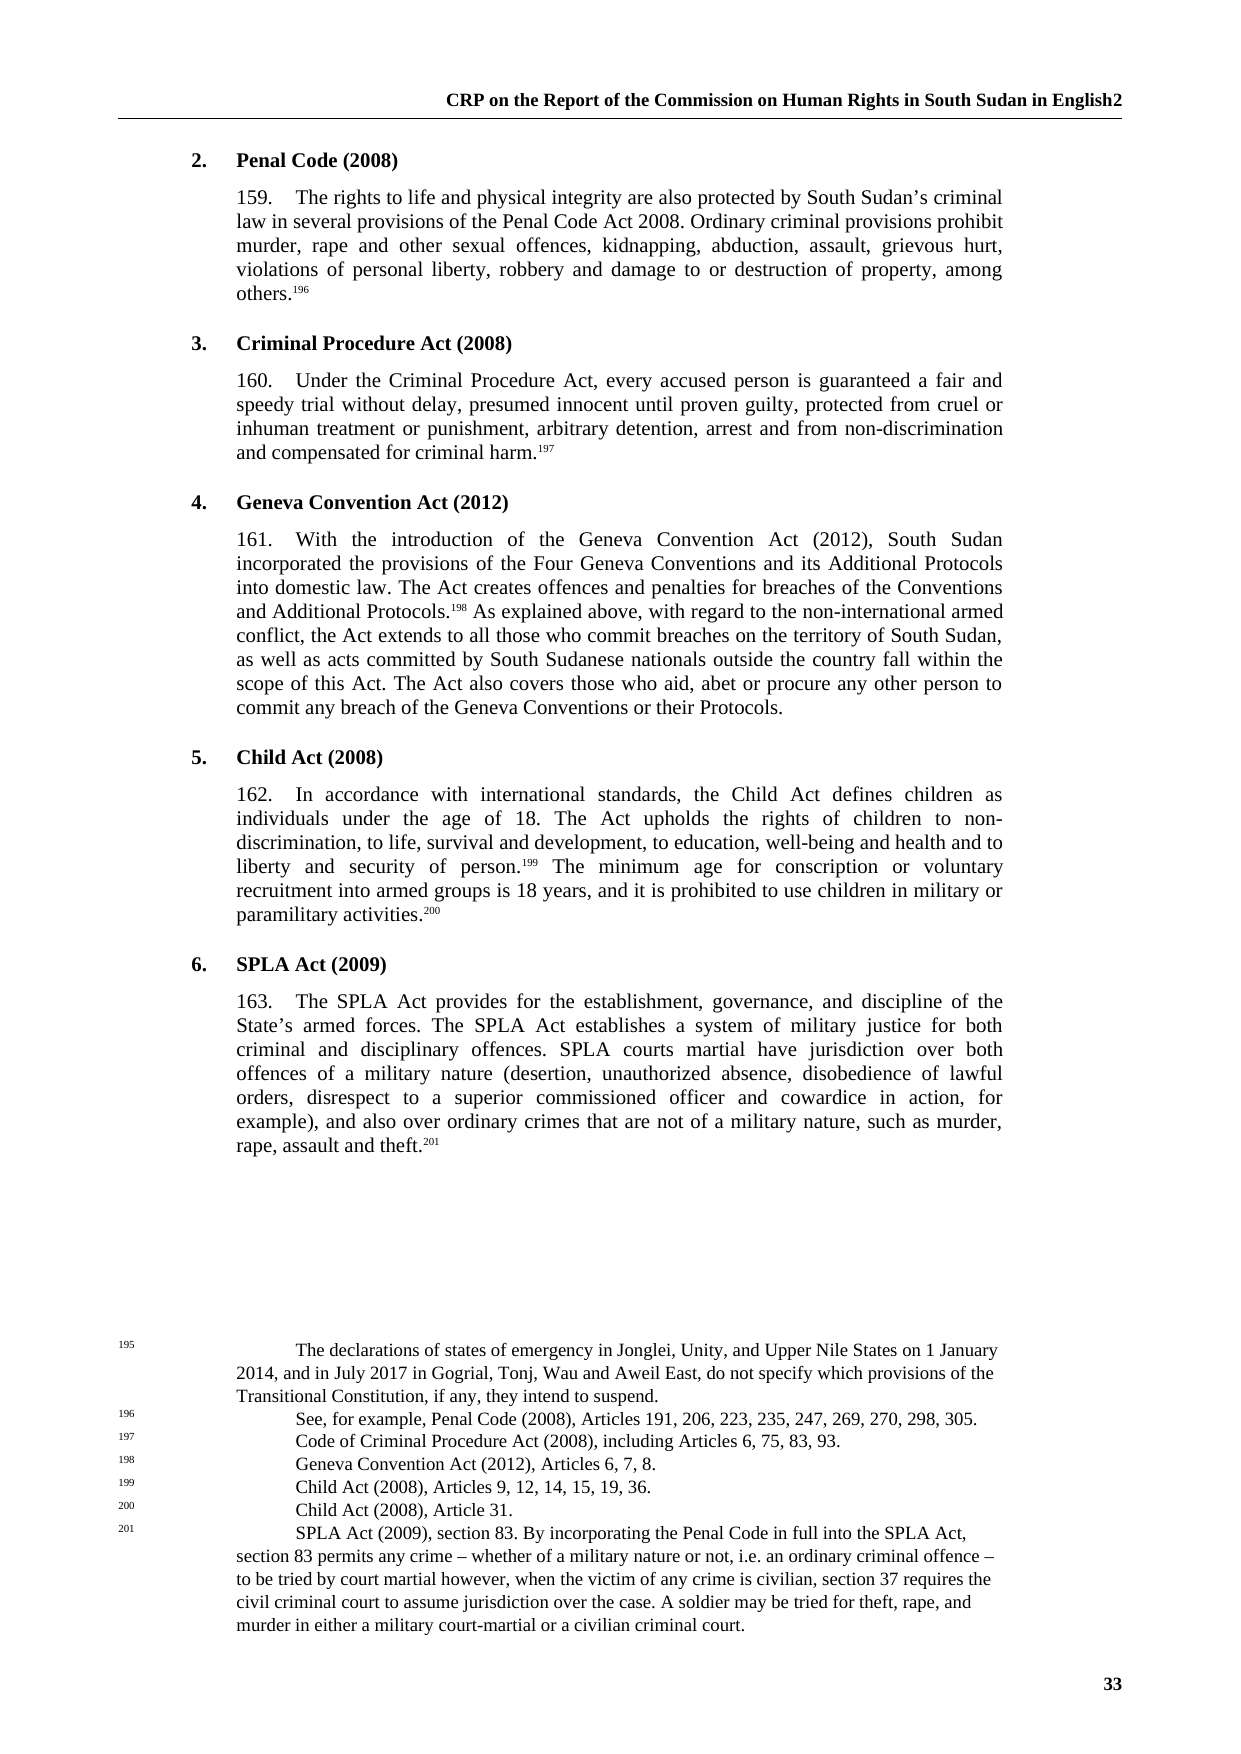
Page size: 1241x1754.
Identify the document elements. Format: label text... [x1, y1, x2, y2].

text 4. Geneva Convention Act (2012) [118, 489, 1004, 514]
text 163. The SPLA Act provides for the establishment, governance, and discipline of the State’s armed forces. The SPLA Act establishes a system of military justice for both criminal and disciplinary offences. SPLA courts martial have jurisdiction over both offences of a military nature (desertion, unauthorized absence, disobedience of lawful orders, disrespect to a superior commissioned officer and cowardice in action, for example), and also over ordinary crimes that are not of a military nature, such as murder, rape, assault and theft. [236, 988, 1004, 1157]
text 161. With the introduction of the Geneva Convention Act (2012), South Sudan incorporated the provisions of the Four Geneva Conventions and its Additional Protocols into domestic law. The Act creates offences and penalties for breaches of the Conventions and Additional Protocols. As explained above, with regard to the non-international armed conflict, the Act extends to all those who commit breaches on the territory of South Sudan, as well as acts committed by South Sudanese nationals outside the country fall within the scope of this Act. The Act also covers those who aid, abet or procure any other person to commit any breach of the Geneva Conventions or their Protocols. [236, 527, 1004, 719]
text 2. Penal Code (2008) [118, 148, 1004, 173]
text 162. In accordance with international standards, the Child Act defines children as individuals under the age of 18. The Act upholds the rights of children to non-discrimination, to life, survival and development, to education, well-being and health and to liberty and security of person. The minimum age for conscription or voluntary recruitment into armed groups is 18 years, and it is prohibited to use children in military or paramilitary activities. [236, 782, 1004, 926]
text 160. Under the Criminal Procedure Act, every accused person is guaranteed a fair and speedy trial without delay, presumed innocent until proven guilty, protected from cruel or inhuman treatment or punishment, arbitrary detention, arrest and from non-discrimination and compensated for criminal harm. [236, 368, 1004, 464]
text 3. Criminal Procedure Act (2008) [118, 330, 1004, 355]
text 6. SPLA Act (2009) [118, 951, 1004, 976]
text 159. The rights to life and physical integrity are also protected by South Sudan’s criminal law in several provisions of the Penal Code Act 2008. Ordinary criminal provisions prohibit murder, rape and other sexual offences, kidnapping, abduction, assault, grievous hurt, violations of personal liberty, robbery and damage to or destruction of property, among others. [236, 185, 1004, 305]
text 5. Child Act (2008) [118, 744, 1004, 769]
